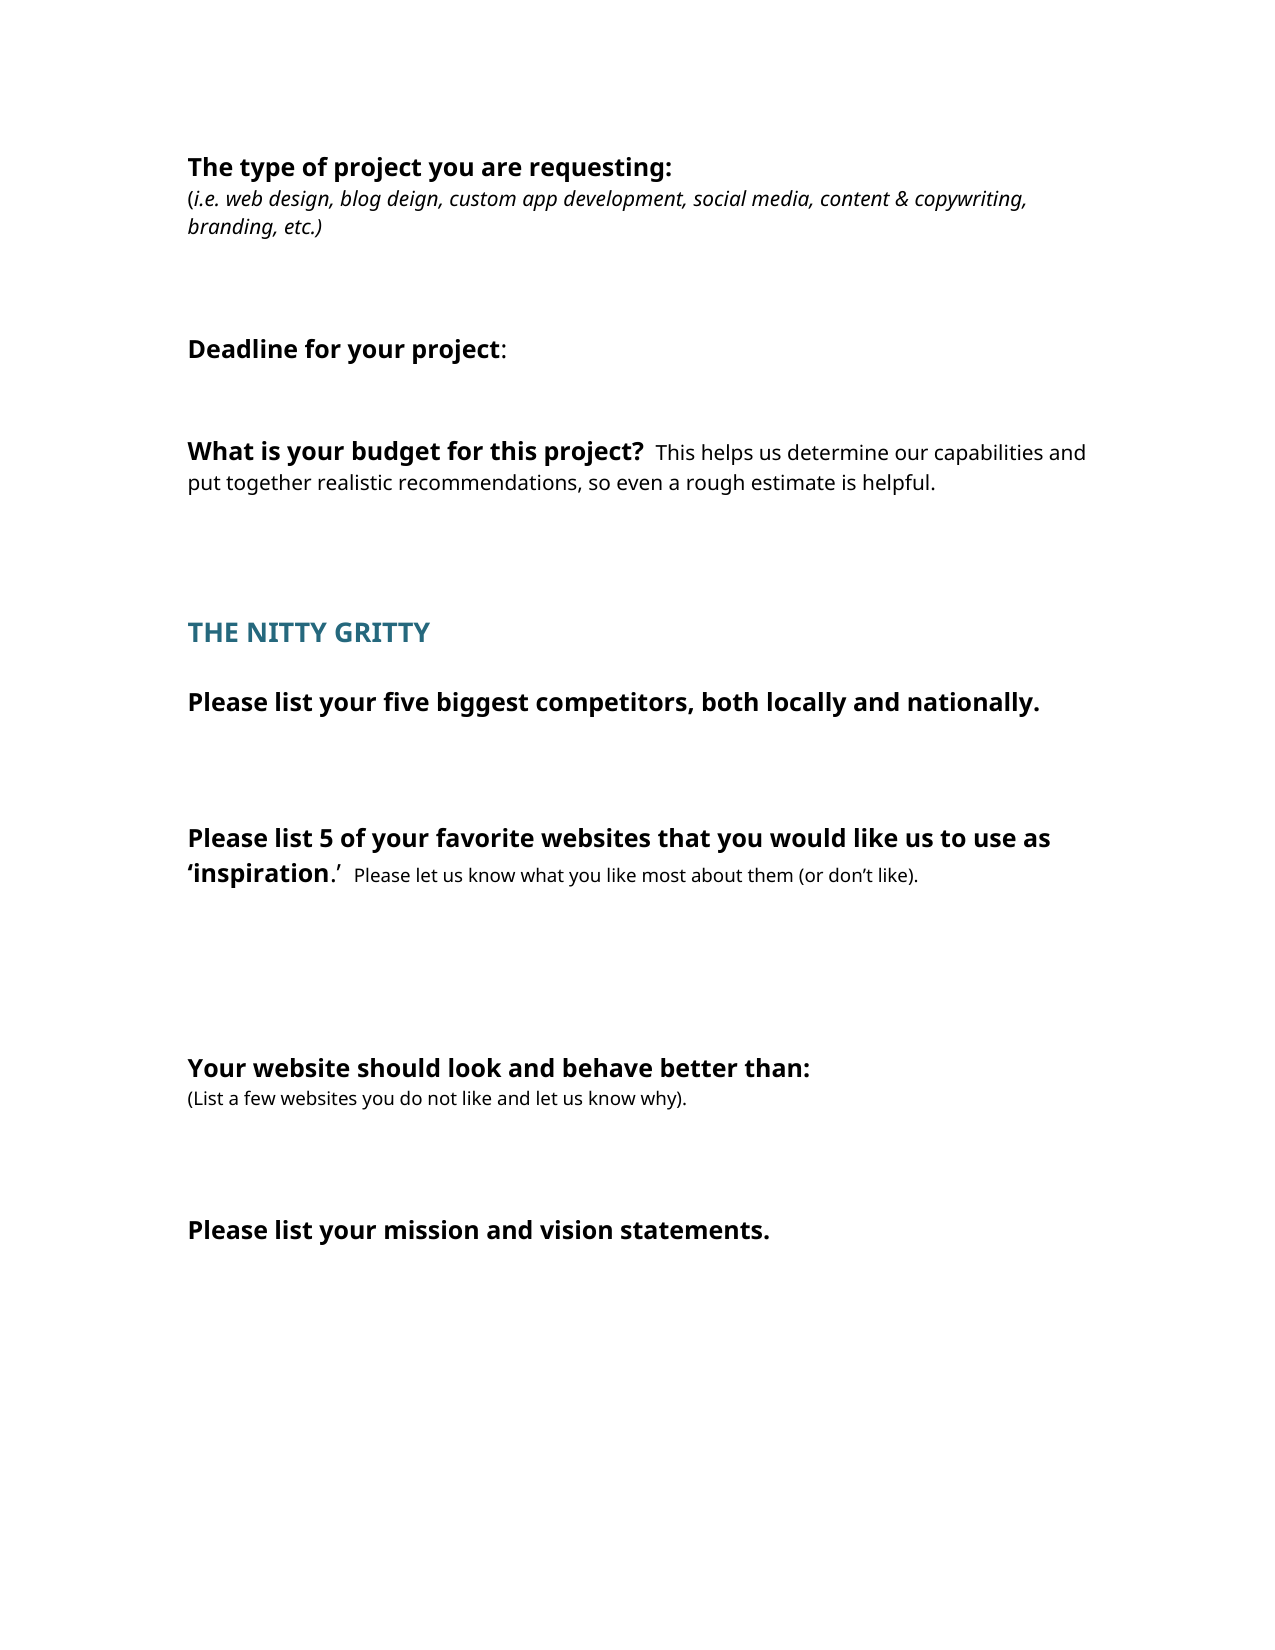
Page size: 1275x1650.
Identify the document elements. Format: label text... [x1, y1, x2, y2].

text (i.e. web design, blog deign, custom app development, social media, content & copywriting, branding, etc.) [187, 184, 1087, 241]
text Your website should look and behave better than: (List a few websites you do not like and let us know why). [187, 1051, 1087, 1111]
text Please list your five biggest competitors, both locally and nationally. [187, 685, 1087, 719]
subtitle THE NITTY GRITTY [187, 614, 1087, 651]
text What is your budget for this project? This helps us determine our capabilities and put together realistic recommendations, so even a rough estimate is helpful. [187, 434, 1087, 497]
text The type of project you are requesting: [187, 150, 1087, 184]
text Deadline for your project: [187, 332, 1087, 366]
text Please list 5 of your favorite websites that you would like us to use as ‘inspiration.’ Please let us know what you like most about them (or don’t like). [187, 821, 1087, 889]
text Please list your mission and vision statements. [187, 1213, 1087, 1247]
